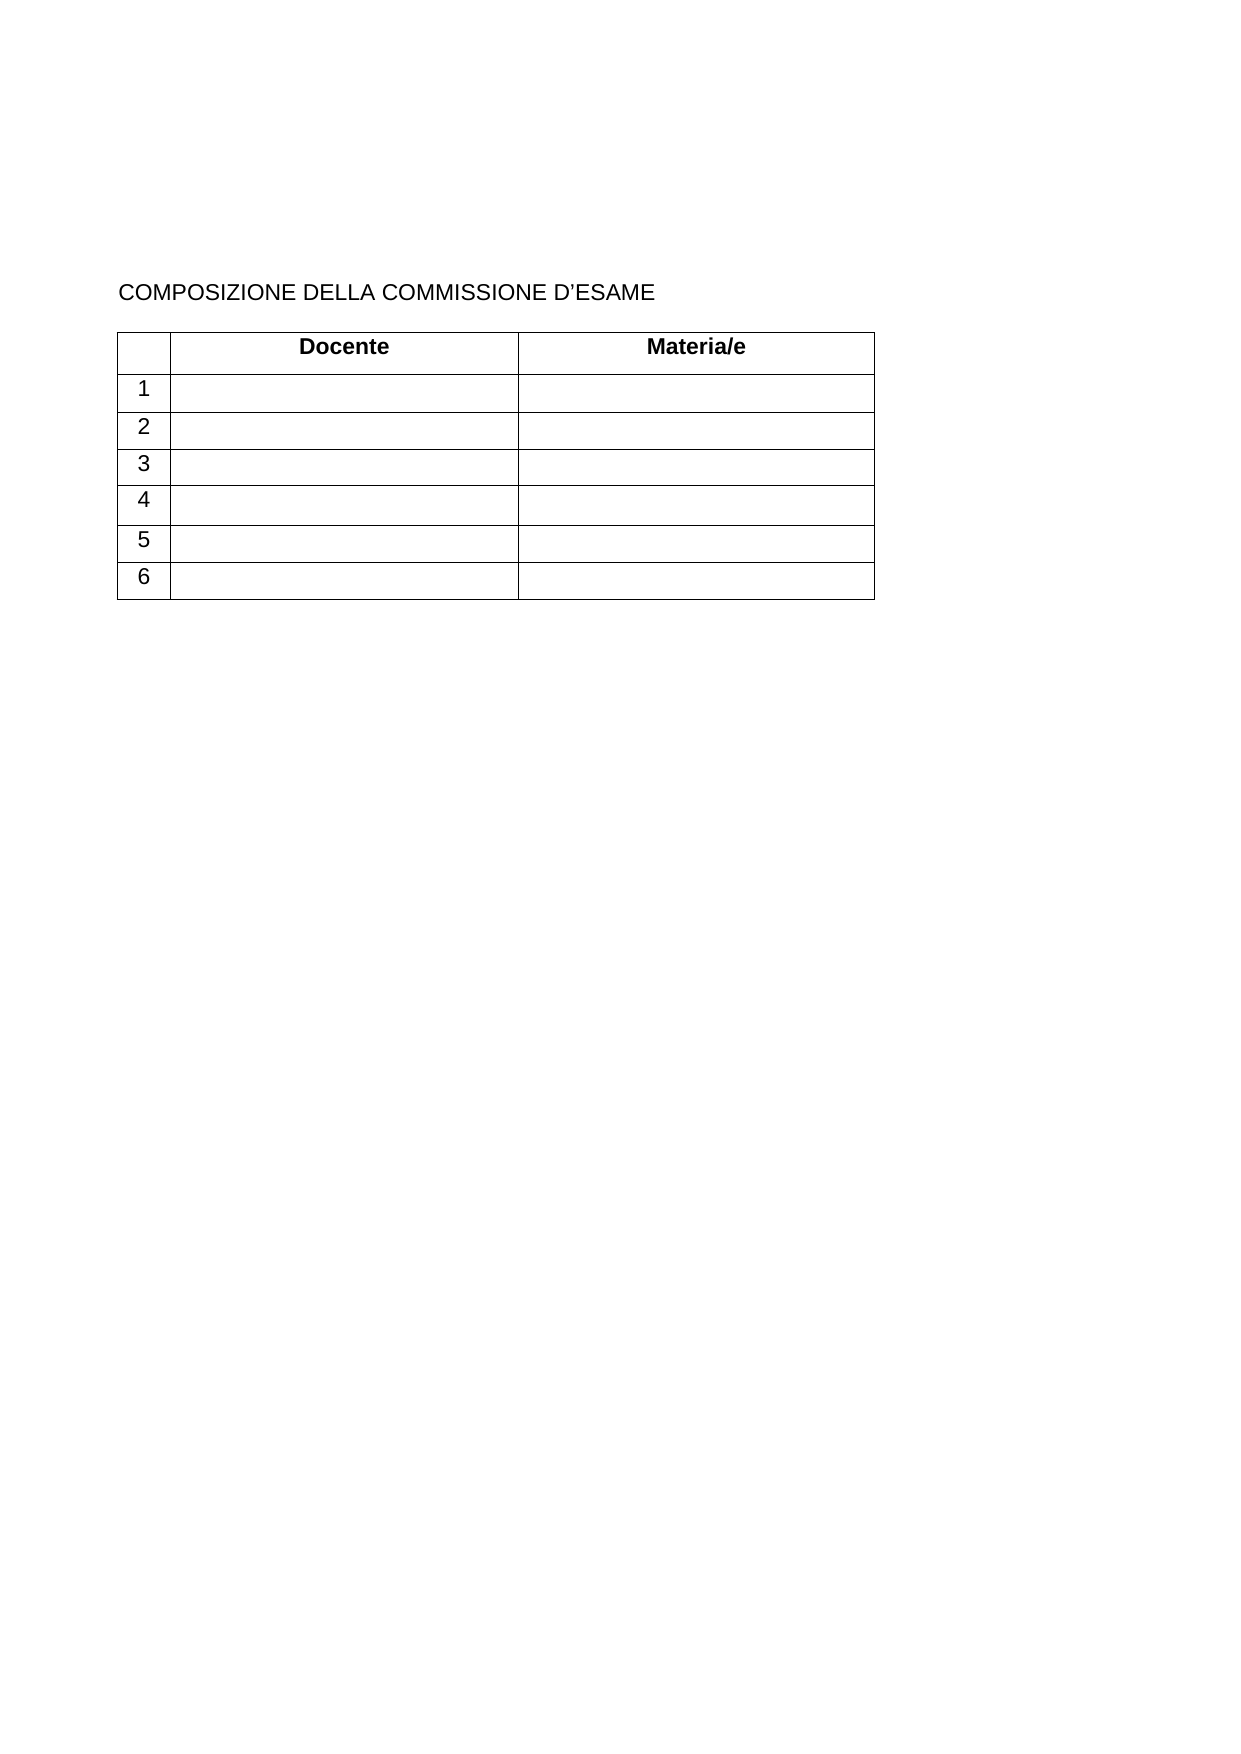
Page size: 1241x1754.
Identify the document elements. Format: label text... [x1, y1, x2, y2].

table_cell [171, 413, 518, 449]
table_cell [519, 413, 874, 449]
table_cell [519, 526, 874, 562]
table_cell [171, 450, 518, 485]
table_cell [519, 563, 874, 598]
table_cell [519, 486, 874, 525]
text COMPOSIZIONE DELLA COMMISSIONE D’ESAME [118, 279, 1122, 306]
table_cell [171, 526, 518, 562]
table_cell 4 [118, 486, 170, 525]
table_header [118, 333, 170, 374]
table_cell 3 [118, 450, 170, 485]
table_cell 6 [118, 563, 170, 598]
table_cell [171, 486, 518, 525]
table_cell 2 [118, 413, 170, 449]
table_header Materia/e [519, 333, 874, 374]
table_cell [519, 450, 874, 485]
table_header Docente [171, 333, 518, 374]
table_cell 5 [118, 526, 170, 562]
table_cell 1 [118, 375, 170, 412]
table_cell [519, 375, 874, 412]
table_cell [171, 375, 518, 412]
table_cell [171, 563, 518, 598]
